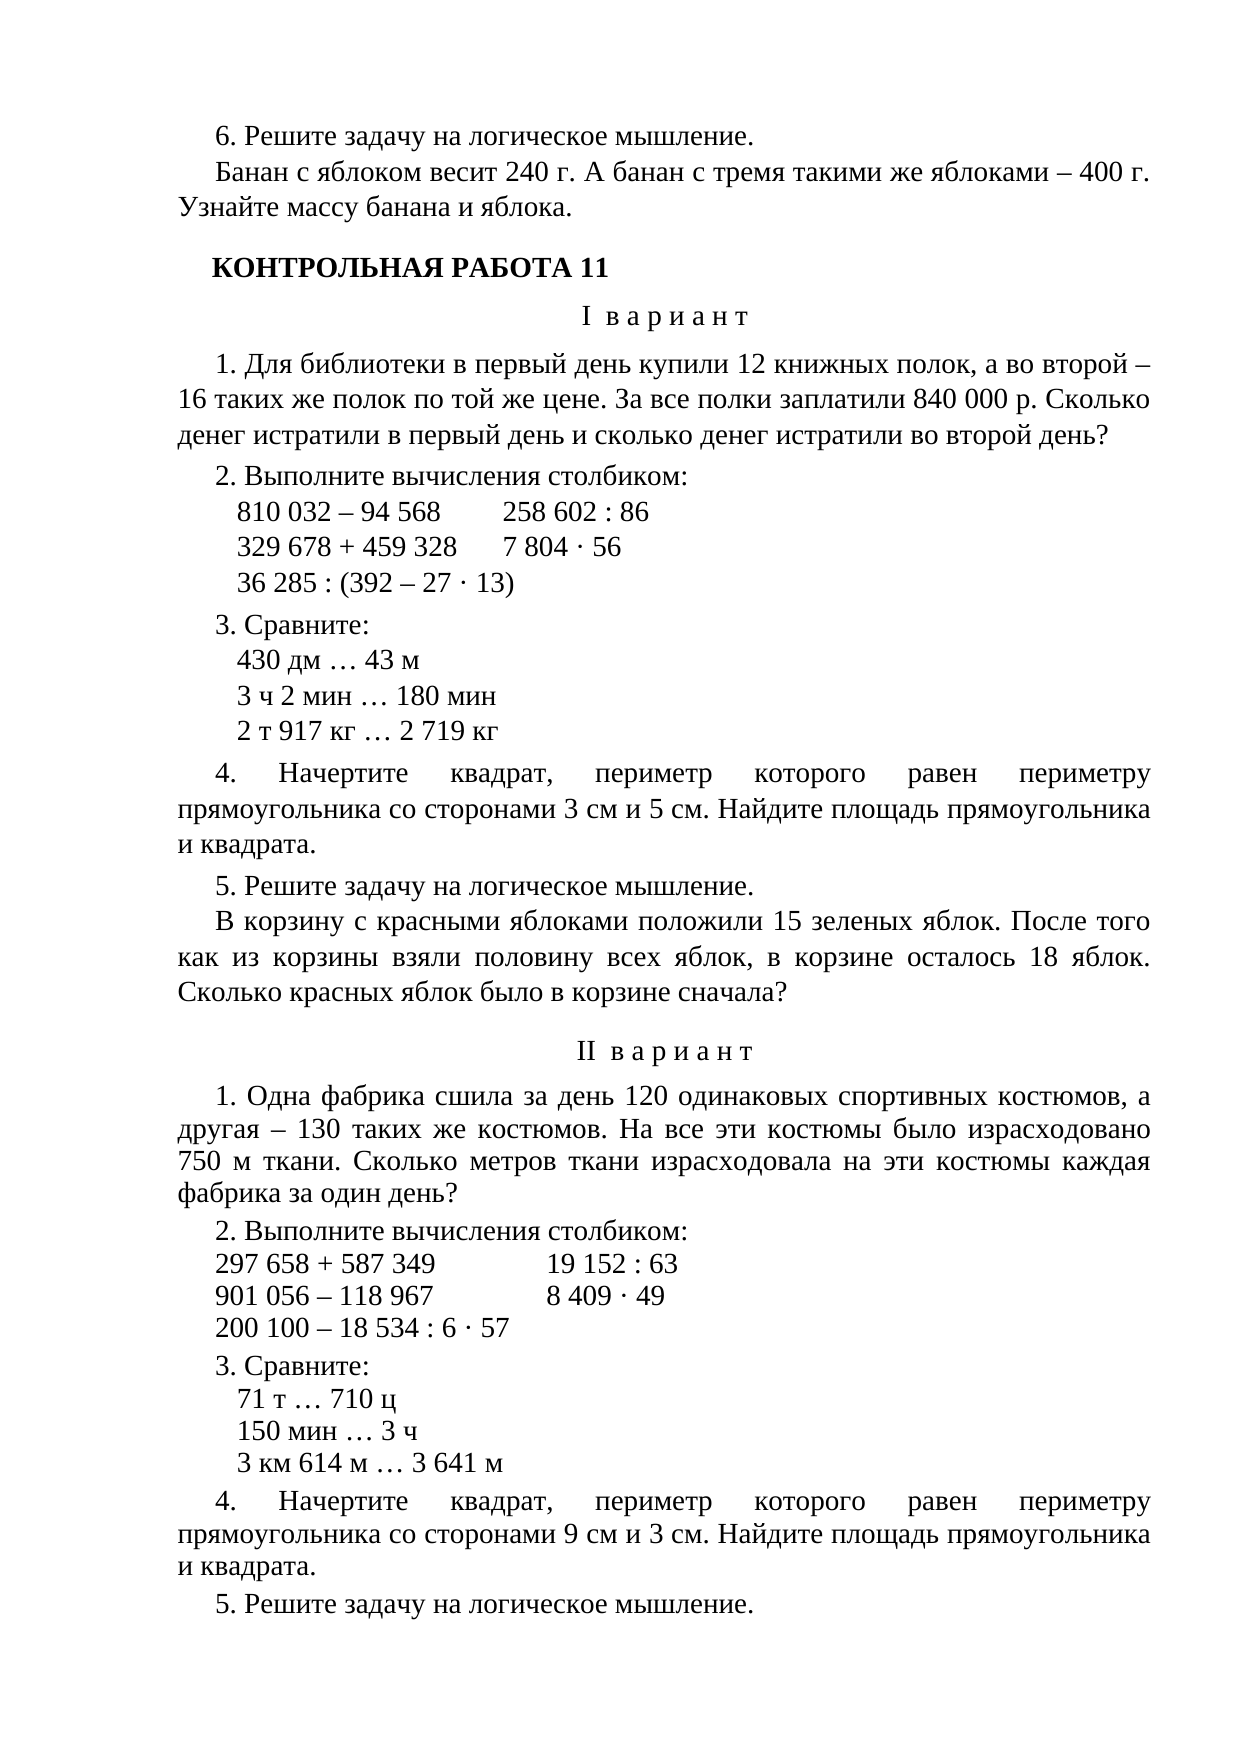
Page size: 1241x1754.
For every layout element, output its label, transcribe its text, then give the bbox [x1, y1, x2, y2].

text I в а р и а н т [177, 298, 1152, 331]
text 329 678 + 459 328 7 804 · 56 [177, 529, 1152, 563]
text В корзину с красными яблоками положили 15 зеленых яблок. После того как из корзины взяли половину всех яблок, в корзине осталось 18 яблок. Сколько красных яблок было в корзине сначала? [177, 903, 1152, 1008]
text 3 ч 2 мин … 180 мин [177, 678, 1152, 711]
text 6. Решите задачу на логическое мышление. [177, 118, 1152, 152]
text 3. Сравните: [177, 607, 1152, 640]
text 1. Одна фабрика сшила за день 120 одинаковых спортивных костюмов, а другая – 130 таких же костюмов. На все эти костюмы было израсходовано 750 м ткани. Сколько метров ткани израсходовала на эти костюмы каждая фабрика за один день? [177, 1080, 1152, 1209]
text 5. Решите задачу на логическое мышление. [177, 868, 1152, 902]
text 36 285 : (392 – 27 · 13) [177, 565, 1152, 599]
text 4. Начертите квадрат, периметр которого равен периметру прямоугольника со сторонами 3 см и 5 см. Найдите площадь прямоугольника и квадрата. [177, 755, 1152, 860]
text 200 100 – 18 534 : 6 · 57 [177, 1312, 1152, 1344]
text 901 056 – 118 967 8 409 · 49 [177, 1279, 1152, 1312]
text 2. Выполните вычисления столбиком: [177, 458, 1152, 492]
text 71 т … 710 ц [177, 1382, 1152, 1414]
text 2. Выполните вычисления столбиком: [177, 1215, 1152, 1247]
text 430 дм … 43 м [177, 642, 1152, 676]
text 2 т 917 кг … 2 719 кг [177, 713, 1152, 747]
text 150 мин … 3 ч [177, 1414, 1152, 1447]
text II в а р и а н т [177, 1035, 1152, 1067]
text 3 км 614 м … 3 641 м [177, 1447, 1152, 1479]
text 297 658 + 587 349 19 152 : 63 [177, 1247, 1152, 1279]
text 5. Решите задачу на логическое мышление. [177, 1588, 1152, 1620]
text 1. Для библиотеки в первый день купили 12 книжных полок, а во второй – 16 таких же полок по той же цене. За все полки заплатили 840 000 р. Сколько денег истратили в первый день и сколько денег истратили во второй день? [177, 346, 1152, 450]
text Банан с яблоком весит 240 г. А банан с тремя такими же яблоками – 400 г. Узнайте массу банана и яблока. [177, 154, 1152, 223]
text 4. Начертите квадрат, периметр которого равен периметру прямоугольника со сторонами 9 см и 3 см. Найдите площадь прямоугольника и квадрата. [177, 1485, 1152, 1582]
text 810 032 – 94 568 258 602 : 86 [177, 494, 1152, 528]
text КОНТРОЛЬНАЯ РАБОТА 11 [177, 250, 1152, 283]
text 3. Сравните: [177, 1350, 1152, 1382]
